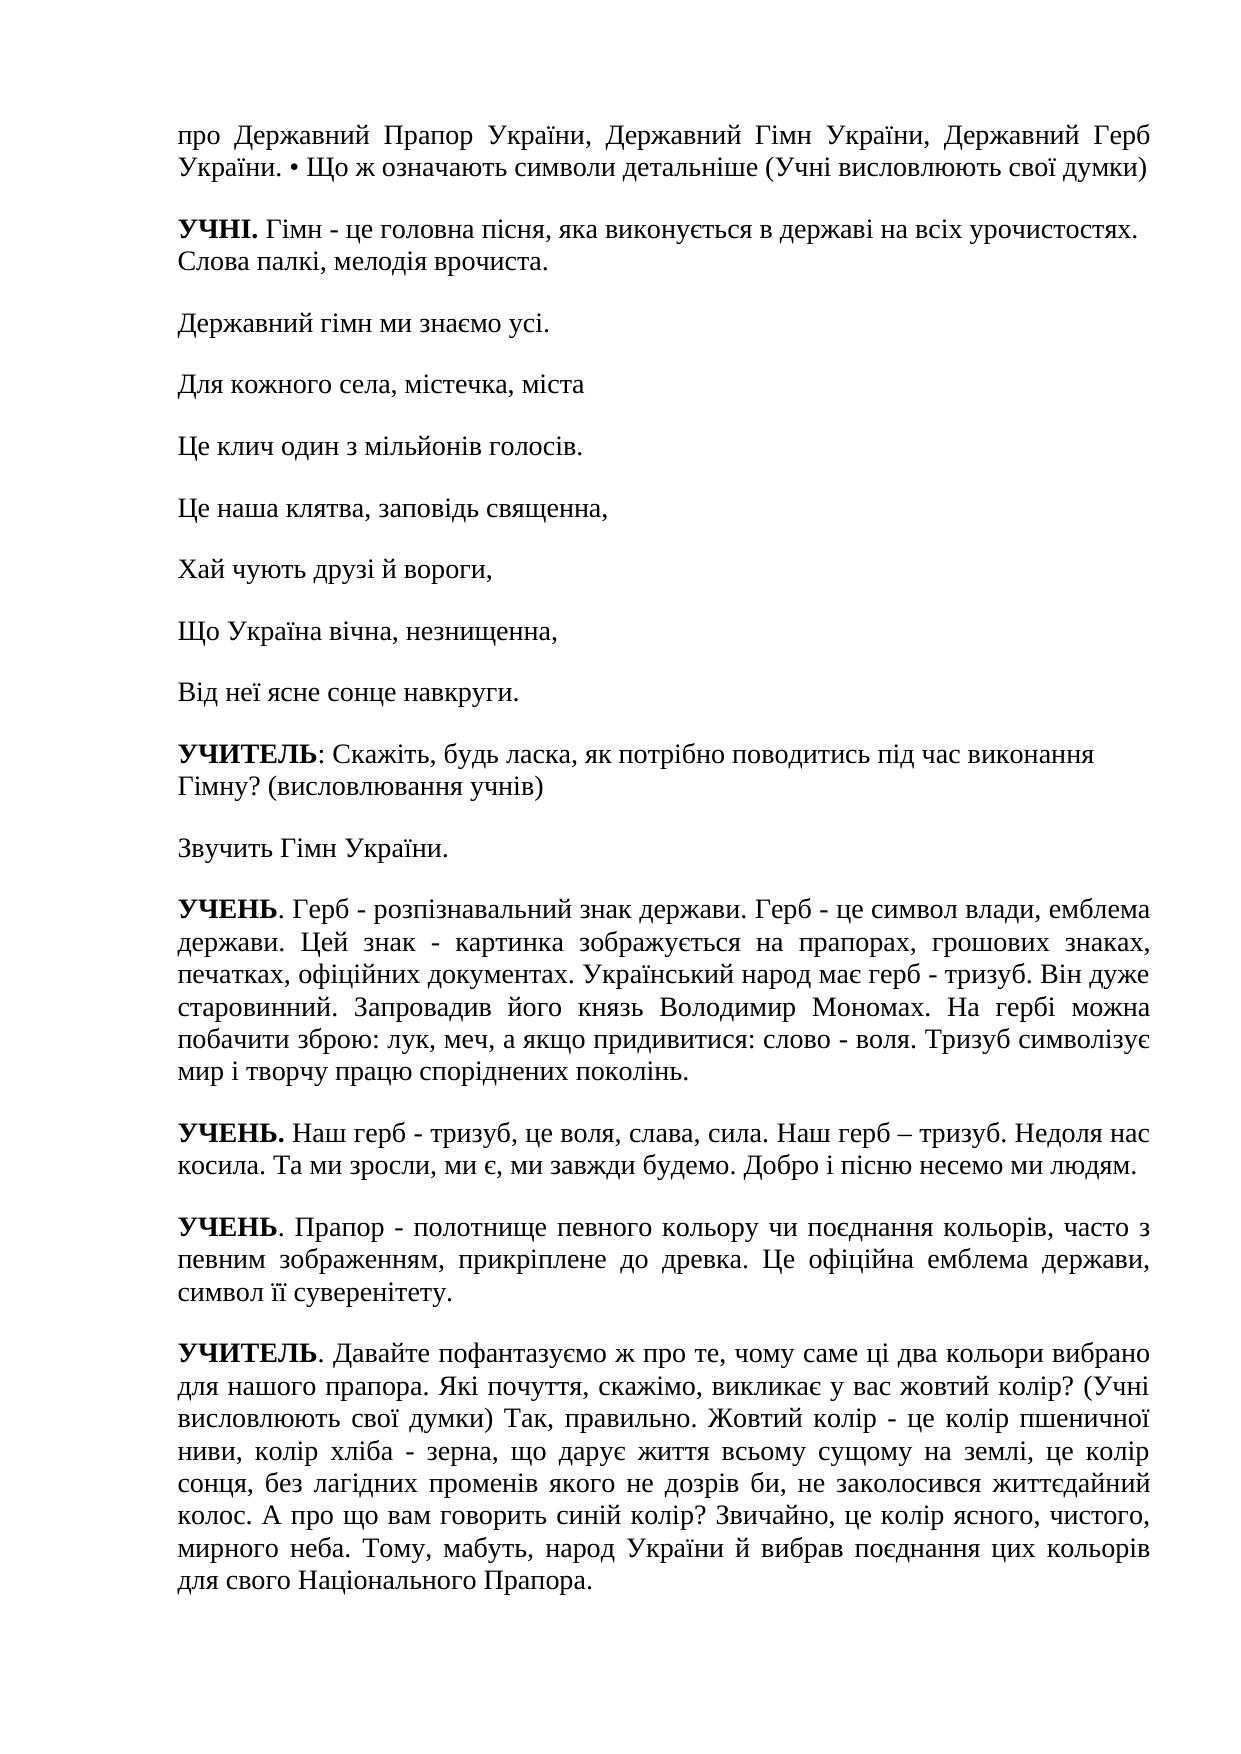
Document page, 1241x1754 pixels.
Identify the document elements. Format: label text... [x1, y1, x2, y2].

text УЧЕНЬ. Герб - розпізнавальний знак держави. Герб - це символ влади, емблема держави. Цей знак - картинка зображується на прапорах, грошових знаках, печатках, офіційних документах. Український народ має герб - тризуб. Він дуже старовинний. Запровадив його князь Володимир Мономах. На гербі можна побачити зброю: лук, меч, а якщо придивитися: слово - воля. Тризуб символізує мир і творчу працю споріднених поколінь. [177, 892, 1152, 1087]
text Це наша клятва, заповідь священна, [177, 491, 1152, 523]
text Хай чують друзі й вороги, [177, 552, 1152, 585]
text Звучить Гімн України. [177, 831, 1152, 863]
text Для кожного села, містечка, міста [177, 368, 1152, 400]
text УЧИТЕЛЬ. Давайте пофантазуємо ж про те, чому саме ці два кольори вибрано для нашого прапора. Які почуття, скажімо, викликає у вас жовтий колір? (Учні висловлюють свої думки) Так, правильно. Жовтий колір - це колір пшеничної ниви, колір хліба - зерна, що дарує життя всьому сущому на землі, це колір сонця, без лагідних променів якого не дозрів би, не заколосився життєдайний колос. А про що вам говорить синій колір? Звичайно, це колір ясного, чистого, мирного неба. Тому, мабуть, народ України й вибрав поєднання цих кольорів для свого Національного Прапора. [177, 1336, 1152, 1596]
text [177, 118, 1152, 183]
text УЧНІ. Гімн - це головна пісня, яка виконується в державі на всіх урочистостях. Слова палкі, мелодія врочиста. [177, 212, 1152, 277]
text Від неї ясне сонце навкруги. [177, 675, 1152, 708]
text Державний гімн ми знаємо усі. [177, 306, 1152, 338]
text УЧЕНЬ. Прапор - полотнище певного кольору чи поєднання кольорів, часто з певним зображенням, прикріплене до древка. Це офіційна емблема держави, символ її суверенітету. [177, 1210, 1152, 1307]
text Що Україна вічна, незнищенна, [177, 614, 1152, 646]
text УЧЕНЬ. Наш герб - тризуб, це воля, слава, сила. Наш герб – тризуб. Недоля нас косила. Та ми зросли, ми є, ми завжди будемо. Добро і пісню несемо ми людям. [177, 1116, 1152, 1181]
text Це клич один з мільйонів голосів. [177, 429, 1152, 462]
text УЧИТЕЛЬ: Скажіть, будь ласка, як потрібно поводитись під час виконання Гімну? (висловлювання учнів) [177, 737, 1152, 802]
